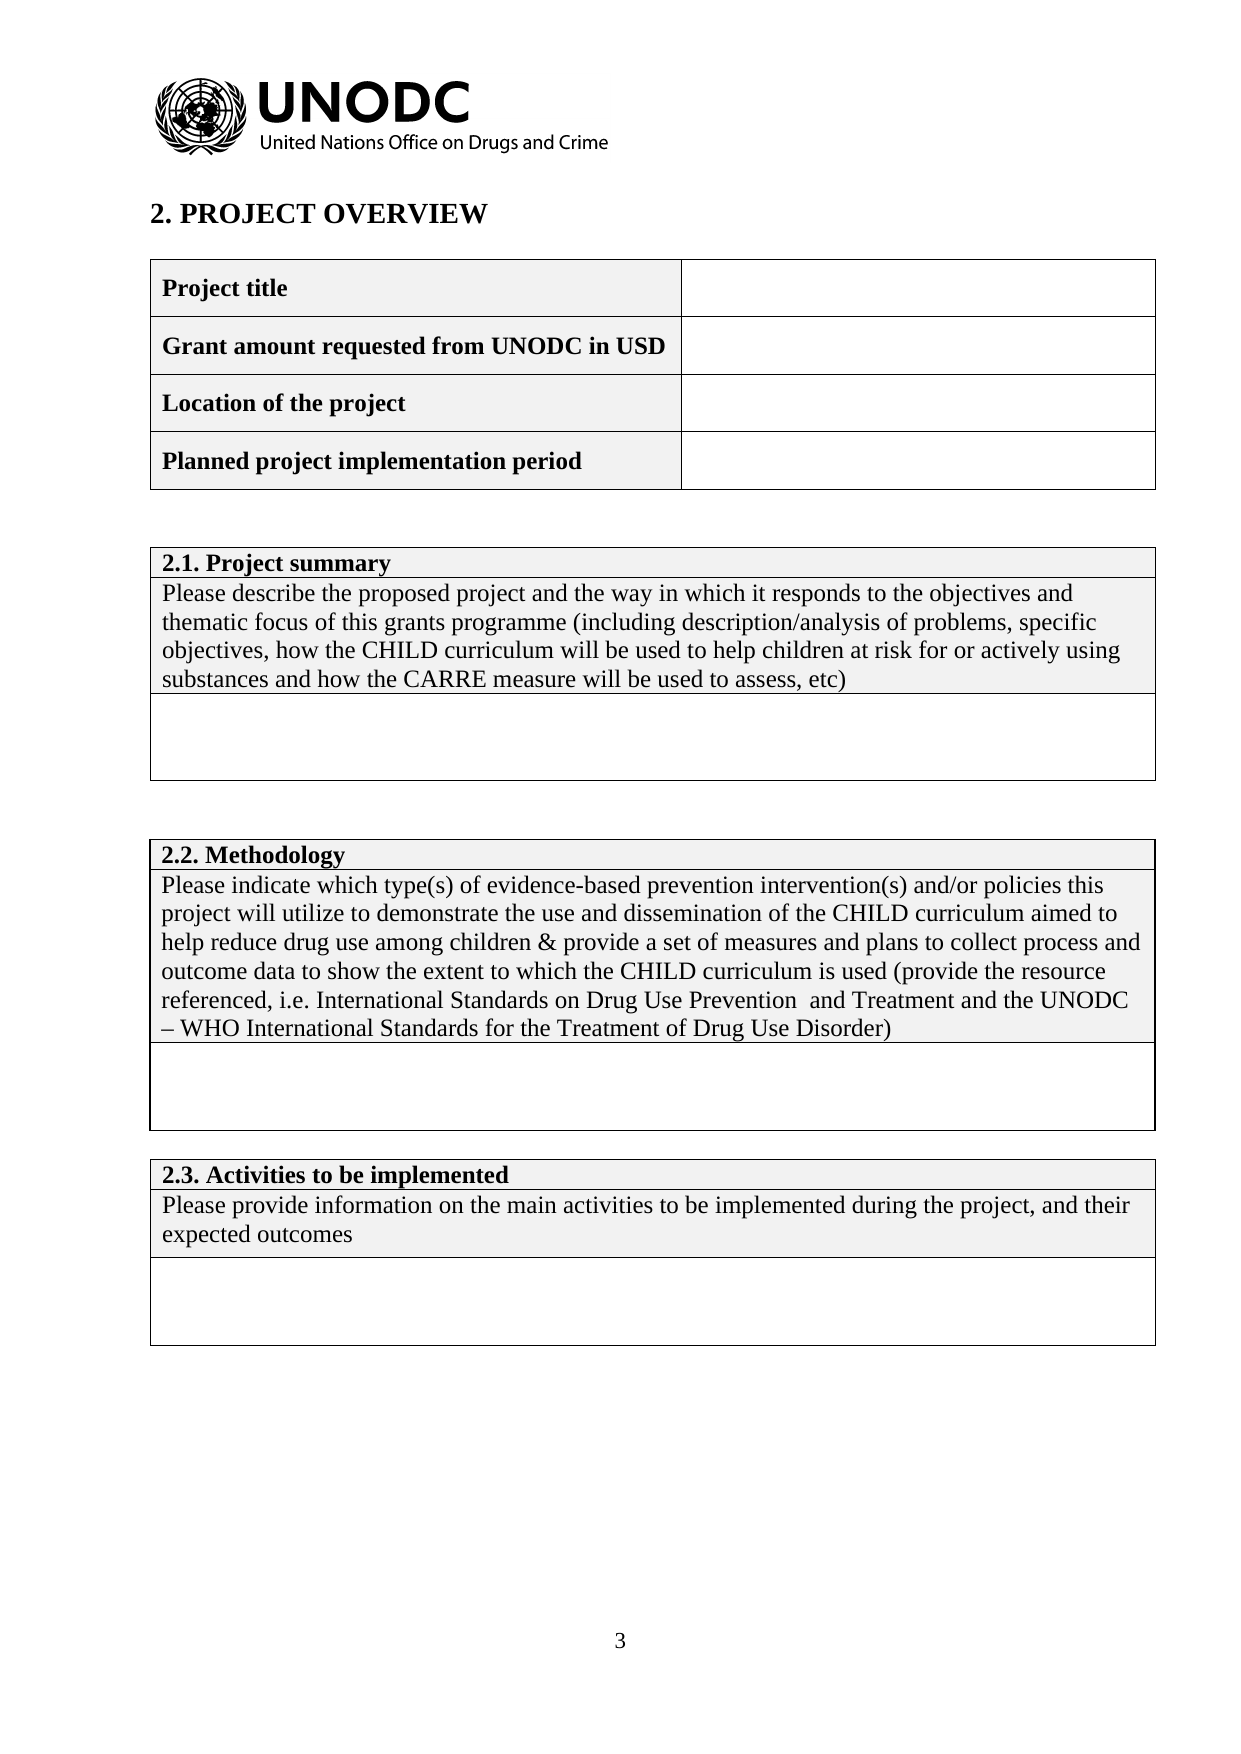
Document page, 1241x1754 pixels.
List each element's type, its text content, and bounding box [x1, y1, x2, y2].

table_header 2.3. Activities to be implemented [151, 1160, 1155, 1189]
table_cell Please indicate which type(s) of evidence-based prevention intervention(s) and/or policies this project will utilize to demonstrate the use and dissemination of the CHILD curriculum aimed to help reduce drug use among children & provide a set of measures and plans to collect process and outcome data to show the extent to which the CHILD curriculum is used (provide the resource referenced, i.e. International Standards on Drug Use Prevention and Treatment and the UNODC – WHO International Standards for the Treatment of Drug Use Disorder) [151, 870, 1154, 1042]
table_cell Please describe the proposed project and the way in which it responds to the objectives and thematic focus of this grants programme (including description/analysis of problems, specific objectives, how the CHILD curriculum will be used to help children at risk for or actively using substances and how the CARRE measure will be used to assess, etc) [151, 578, 1155, 693]
table_cell [151, 694, 1155, 780]
table_cell [151, 1258, 1155, 1344]
table_cell [151, 1043, 1154, 1129]
table_cell [682, 317, 1155, 374]
table_cell [682, 432, 1155, 489]
list PROJECT OVERVIEW [150, 196, 1090, 230]
picture [150, 73, 611, 163]
table_header Project title [151, 260, 681, 316]
table_cell Please provide information on the main activities to be implemented during the project, and their expected outcomes [151, 1190, 1155, 1257]
table_cell Grant amount requested from UNODC in USD [151, 317, 681, 374]
table_header 2.1. Project summary [151, 548, 1155, 577]
table_header 2.2. Methodology [151, 840, 1154, 869]
table_cell Location of the project [151, 375, 681, 431]
table_cell [682, 375, 1155, 431]
table_header [682, 260, 1155, 316]
table_cell Planned project implementation period [151, 432, 681, 489]
